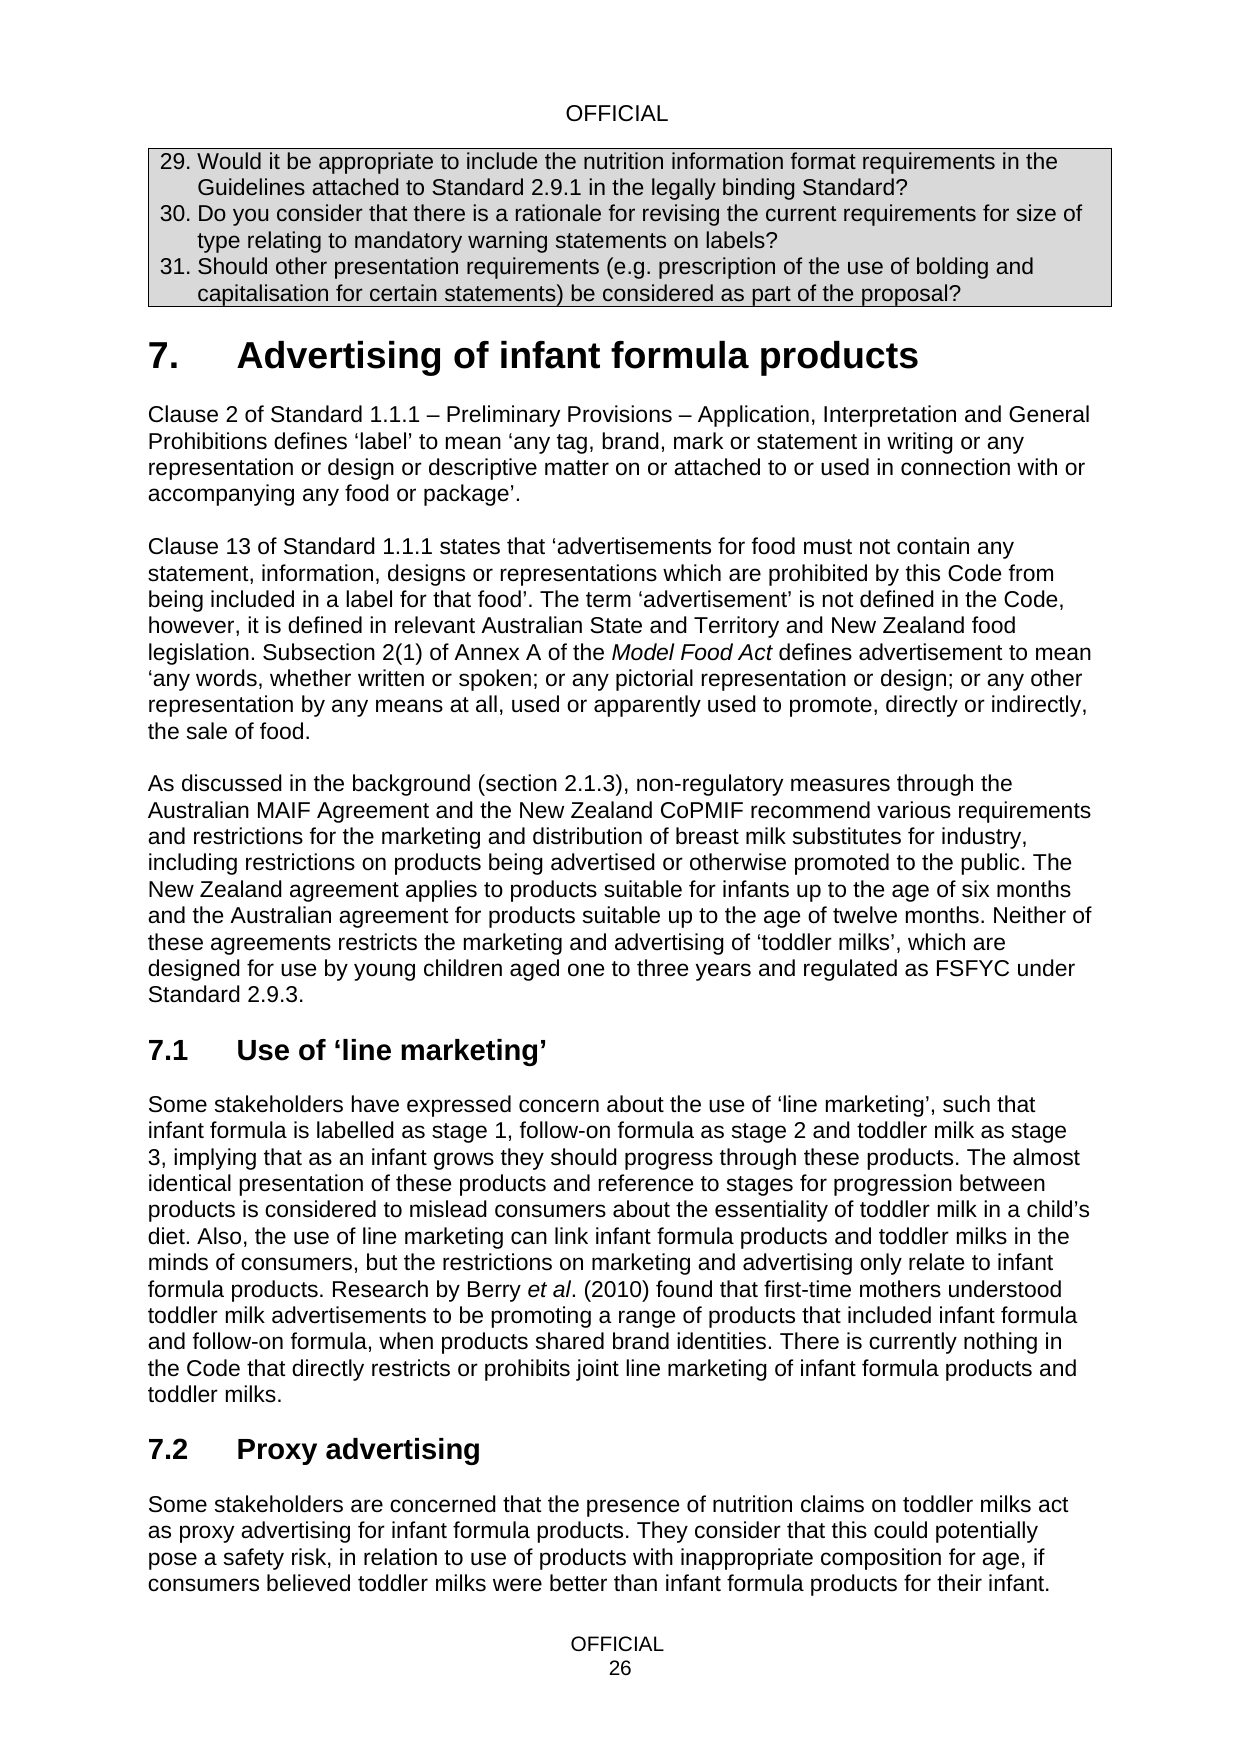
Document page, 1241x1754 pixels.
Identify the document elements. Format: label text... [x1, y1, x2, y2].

text Clause 13 of Standard 1.1.1 states that ‘advertisements for food must not contain any statement, information, designs or representations which are prohibited by this Code from being included in a label for that food’. The term ‘advertisement’ is not defined in the Code, however, it is defined in relevant Australian State and Territory and New Zealand food legislation. Subsection 2(1) of Annex A of the Model Food Act defines advertisement to mean ‘any words, whether written or spoken; or any pictorial representation or design; or any other representation by any means at all, used or apparently used to promote, directly or indirectly, the sale of food. [148, 533, 1092, 744]
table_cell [149, 149, 1111, 306]
subtitle 7.2 Proxy advertising [148, 1432, 1092, 1466]
subtitle 7.1 Use of ‘line marketing’ [148, 1032, 1092, 1066]
text Some stakeholders are concerned that the presence of nutrition claims on toddler milks act as proxy advertising for infant formula products. They consider that this could potentially pose a safety risk, in relation to use of products with inappropriate composition for age, if consumers believed toddler milks were better than infant formula products for their infant. [148, 1491, 1092, 1596]
text Clause 2 of Standard 1.1.1 – Preliminary Provisions – Application, Interpretation and General Prohibitions defines ‘label’ to mean ‘any tag, brand, mark or statement in writing or any representation or design or descriptive matter on or attached to or used in connection with or accompanying any food or package’. [148, 401, 1092, 507]
text As discussed in the background (section 2.1.3), non-regulatory measures through the Australian MAIF Agreement and the New Zealand CoPMIF recommend various requirements and restrictions for the marketing and distribution of breast milk substitutes for industry, including restrictions on products being advertised or otherwise promoted to the public. The New Zealand agreement applies to products suitable for infants up to the age of six months and the Australian agreement for products suitable up to the age of twelve months. Neither of these agreements restricts the marketing and advertising of ‘toddler milks’, which are designed for use by young children aged one to three years and regulated as FSFYC under Standard 2.9.3. [148, 770, 1092, 1007]
subtitle 7. Advertising of infant formula products [148, 333, 1092, 376]
text Some stakeholders have expressed concern about the use of ‘line marketing’, such that infant formula is labelled as stage 1, follow-on formula as stage 2 and toddler milk as stage 3, implying that as an infant grows they should progress through these products. The almost identical presentation of these products and reference to stages for progression between products is considered to mislead consumers about the essentiality of toddler milk in a child’s diet. Also, the use of line marketing can link infant formula products and toddler milks in the minds of consumers, but the restrictions on marketing and advertising only relate to infant formula products. Research by Berry et al. (2010) found that first-time mothers understood toddler milk advertisements to be promoting a range of products that included infant formula and follow-on formula, when products shared brand identities. There is currently nothing in the Code that directly restricts or prohibits joint line marketing of infant formula products and toddler milks. [148, 1091, 1092, 1407]
